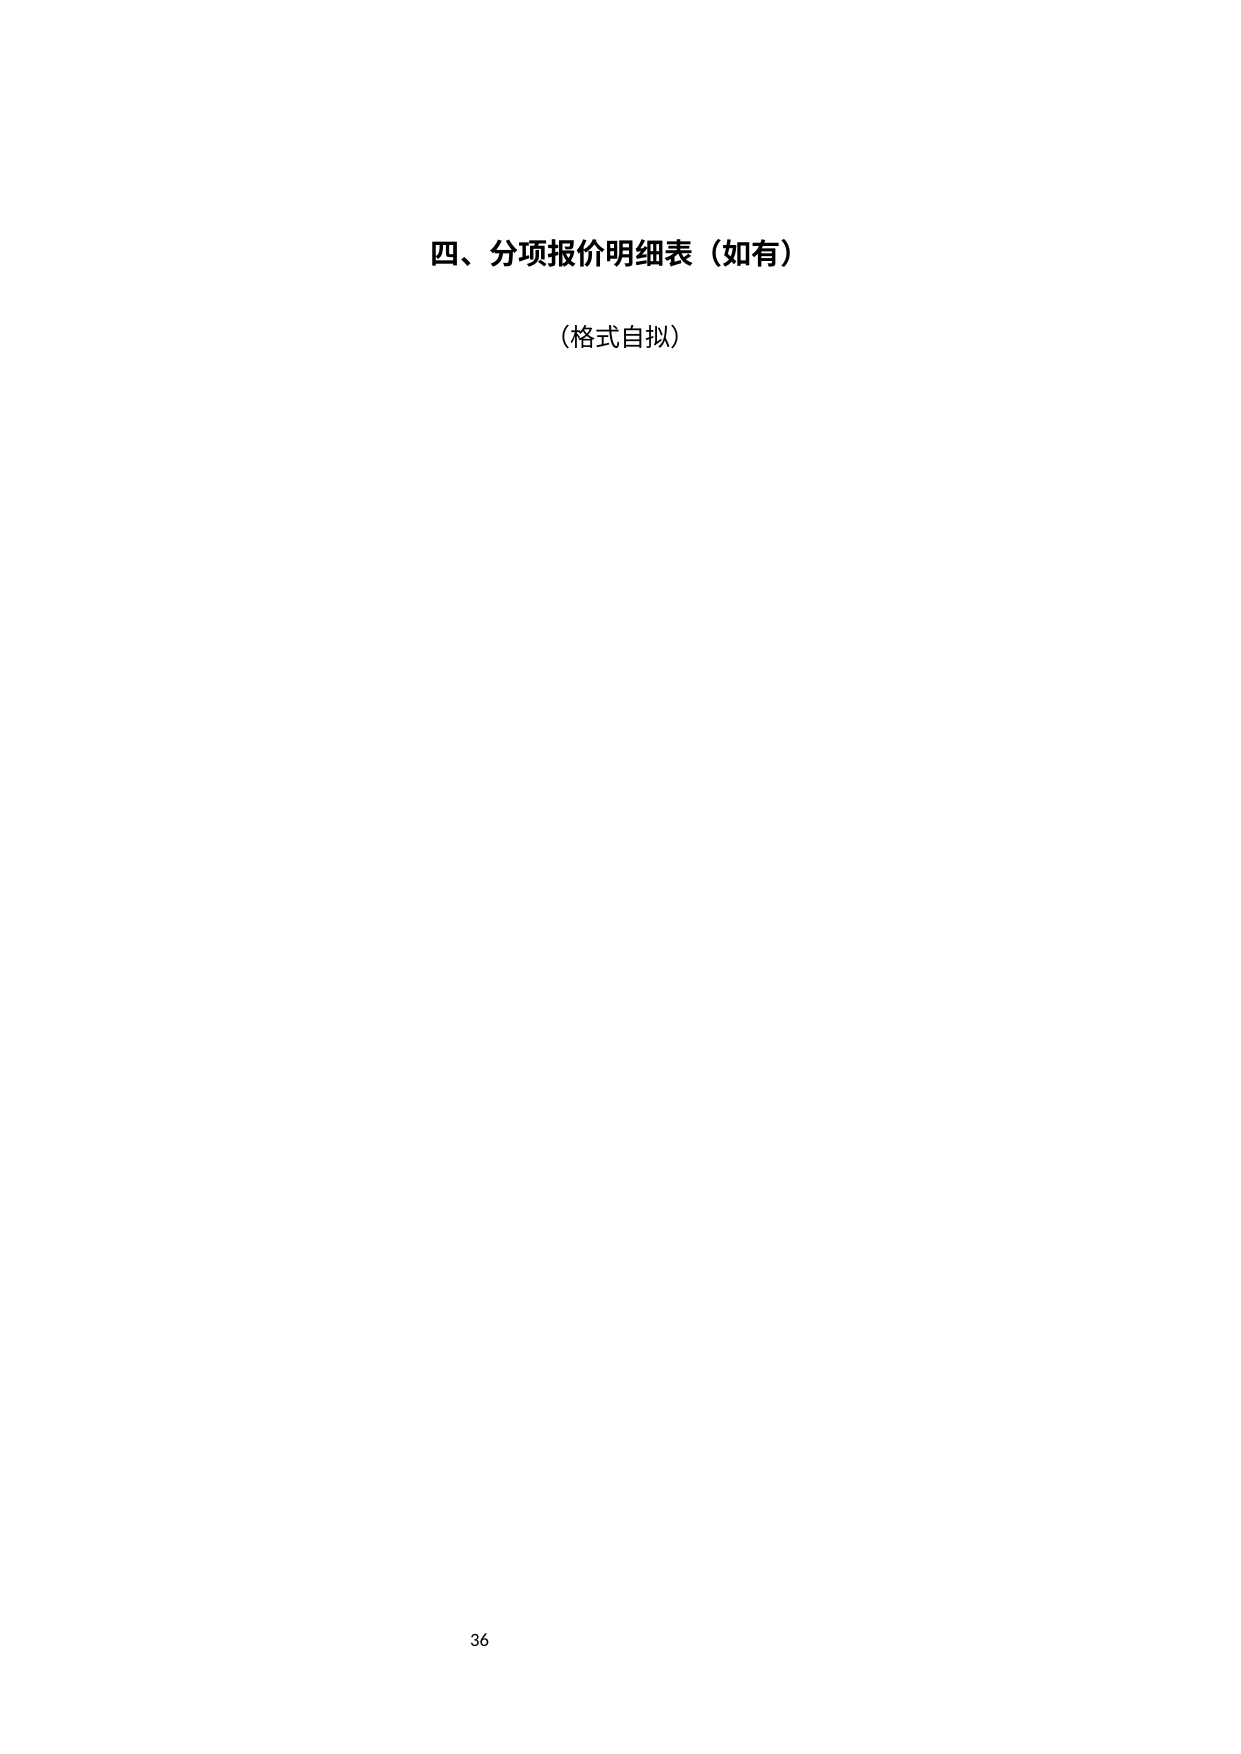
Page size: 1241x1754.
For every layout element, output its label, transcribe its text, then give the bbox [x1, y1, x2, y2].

text （格式自拟） [187, 303, 1053, 368]
subtitle 四、分项报价明细表（如有） [187, 219, 1053, 284]
